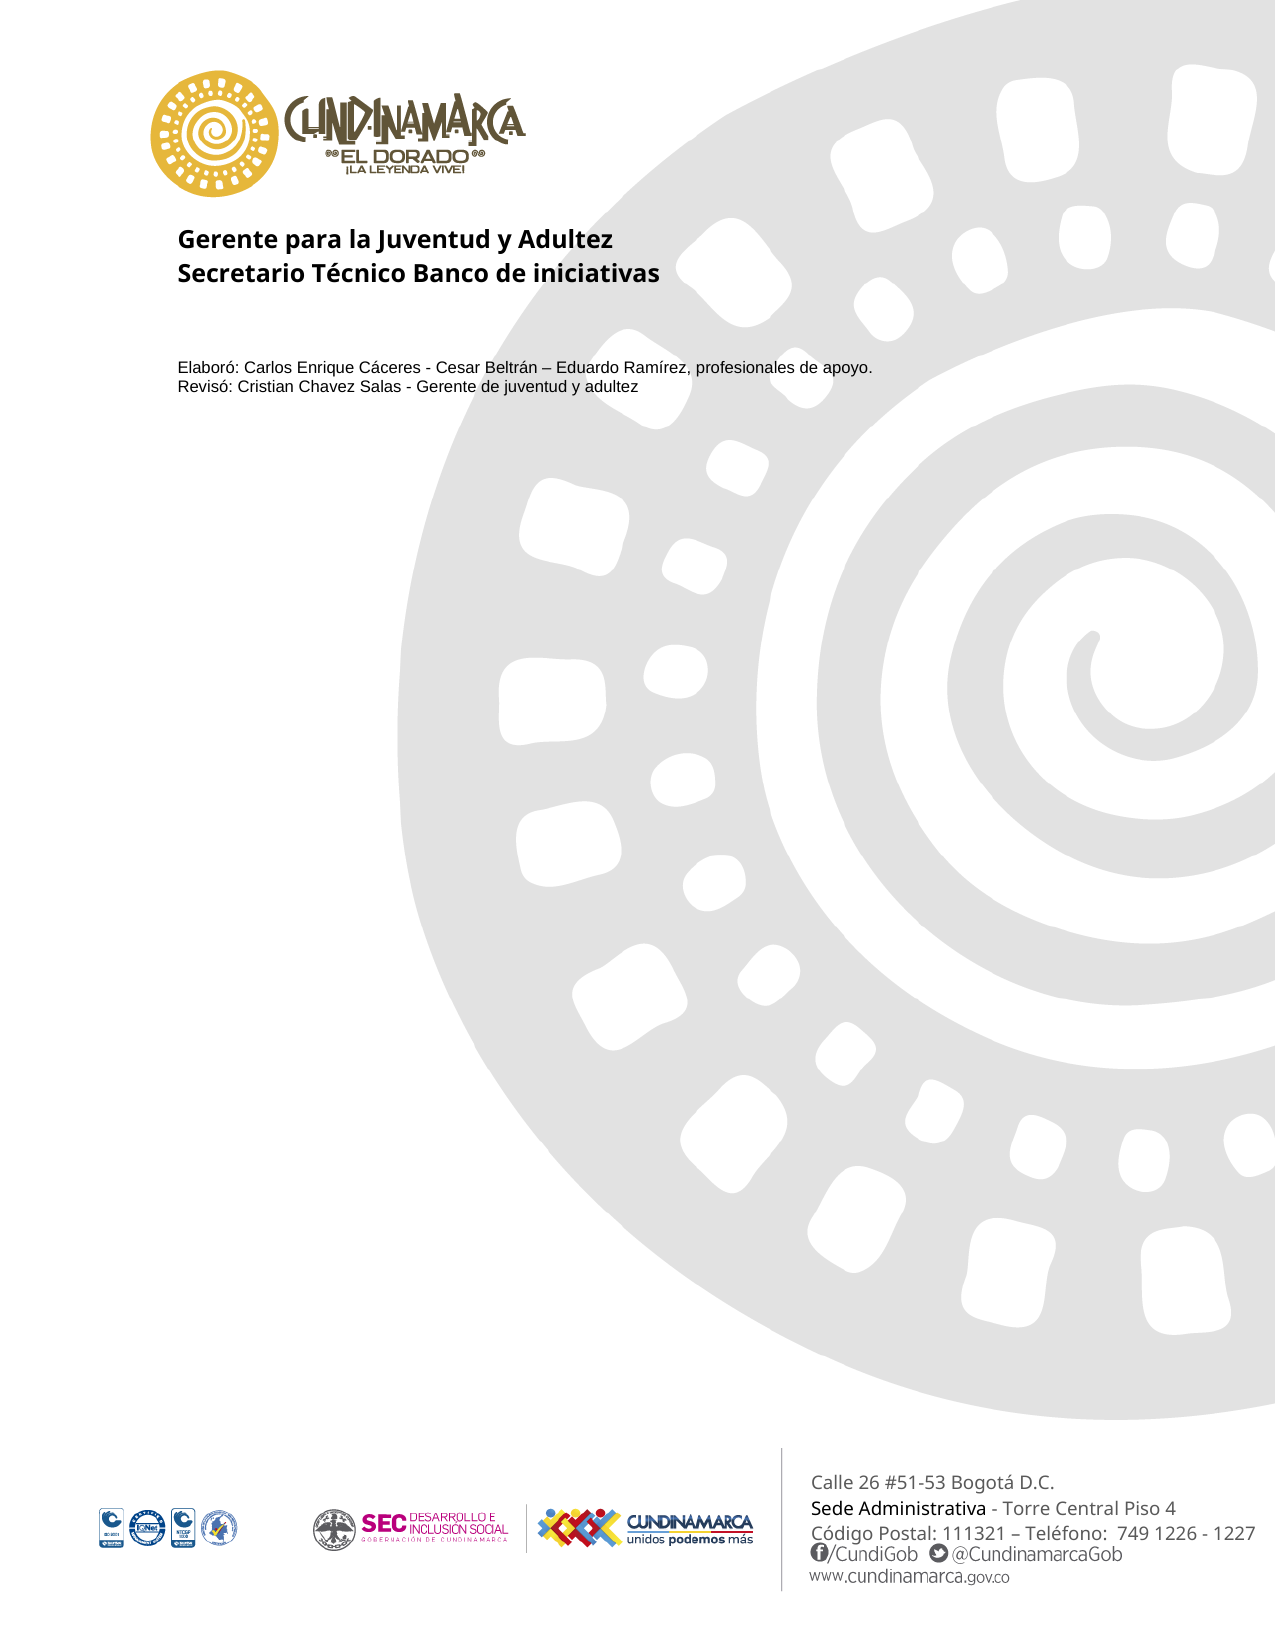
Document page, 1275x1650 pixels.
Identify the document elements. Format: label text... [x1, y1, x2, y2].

text Gerente para la Juventud y Adultez [177, 221, 1098, 256]
text Revisó: Cristian Chavez Salas - Gerente de juventud y adultez [177, 377, 1098, 396]
picture [23, 1430, 1262, 1625]
picture [31, 0, 1275, 1427]
text Elaboró: Carlos Enrique Cáceres - Cesar Beltrán – Eduardo Ramírez, profesionales de apoyo. [177, 358, 1098, 377]
text Secretario Técnico Banco de iniciativas [177, 256, 1098, 289]
